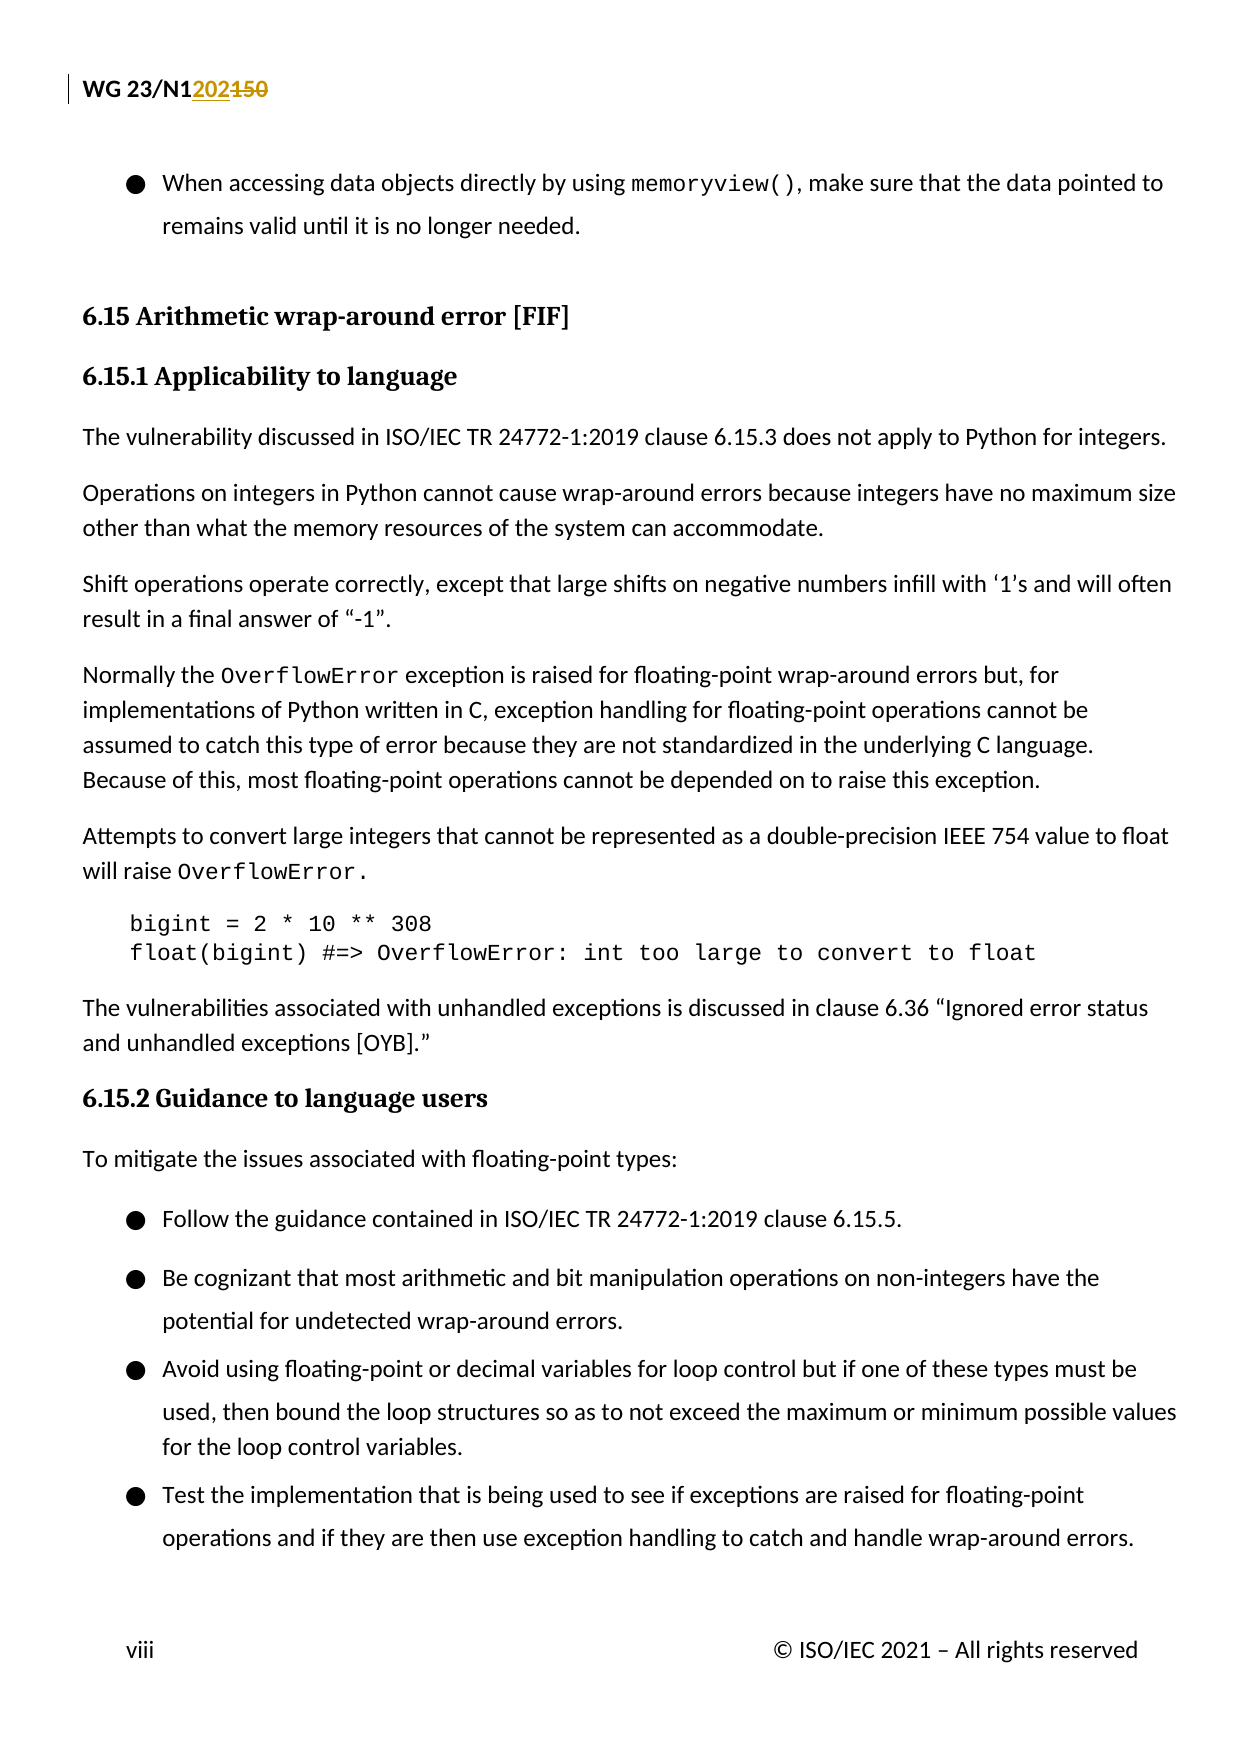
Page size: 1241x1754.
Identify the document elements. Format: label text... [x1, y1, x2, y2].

text The vulnerabilities associated with unhandled exceptions is discussed in clause 6.36 “Ignored error status and unhandled exceptions [OYB].” [82, 992, 1182, 1058]
subtitle 6.15.1 Applicability to language [82, 361, 1182, 392]
subtitle 6.15.2 Guidance to language users [82, 1083, 1182, 1114]
list When accessing data objects directly by using memoryview(), make sure that the data pointed to remains valid until it is no longer needed. [124, 154, 1182, 240]
text The vulnerability discussed in ISO/IEC TR 24772-1:2019 clause 6.15.3 does not apply to Python for integers. [82, 421, 1182, 452]
list Be cognizant that most arithmetic and bit manipulation operations on non-integers have the potential for undetected wrap-around errors. [124, 1250, 1182, 1336]
list Follow the guidance contained in ISO/IEC TR 24772-1:2019 clause 6.15.5. [124, 1191, 1182, 1242]
text Shift operations operate correctly, except that large shifts on negative numbers infill with ‘1’s and will often result in a final answer of “-1”. [82, 568, 1182, 634]
text Operations on integers in Python cannot cause wrap-around errors because integers have no maximum size other than what the memory resources of the system can accommodate. [82, 477, 1182, 543]
subtitle 6.15 Arithmetic wrap-around error [FIF] [82, 301, 1182, 332]
list Avoid using floating-point or decimal variables for loop control but if one of these types must be used, then bound the loop structures so as to not exceed the maximum or minimum possible values for the loop control variables. [124, 1340, 1182, 1462]
text To mitigate the issues associated with floating-point types: [82, 1143, 1182, 1174]
text Normally the OverflowError exception is raised for floating-point wrap-around errors but, for implementations of Python written in C, exception handling for floating-point operations cannot be assumed to catch this type of error because they are not standardized in the underlying C language. Because of this, most floating-point operations cannot be depended on to raise this exception. [82, 659, 1182, 795]
text Attempts to convert large integers that cannot be represented as a double-precision IEEE 754 value to float will raise OverflowError. [82, 820, 1182, 887]
text bigint = 2 * 10 ** 308 float(bigint) #=> OverflowError: int too large to convert to float [129, 912, 1182, 968]
list Test the implementation that is being used to see if exceptions are raised for floating-point operations and if they are then use exception handling to catch and handle wrap-around errors. [124, 1466, 1182, 1552]
